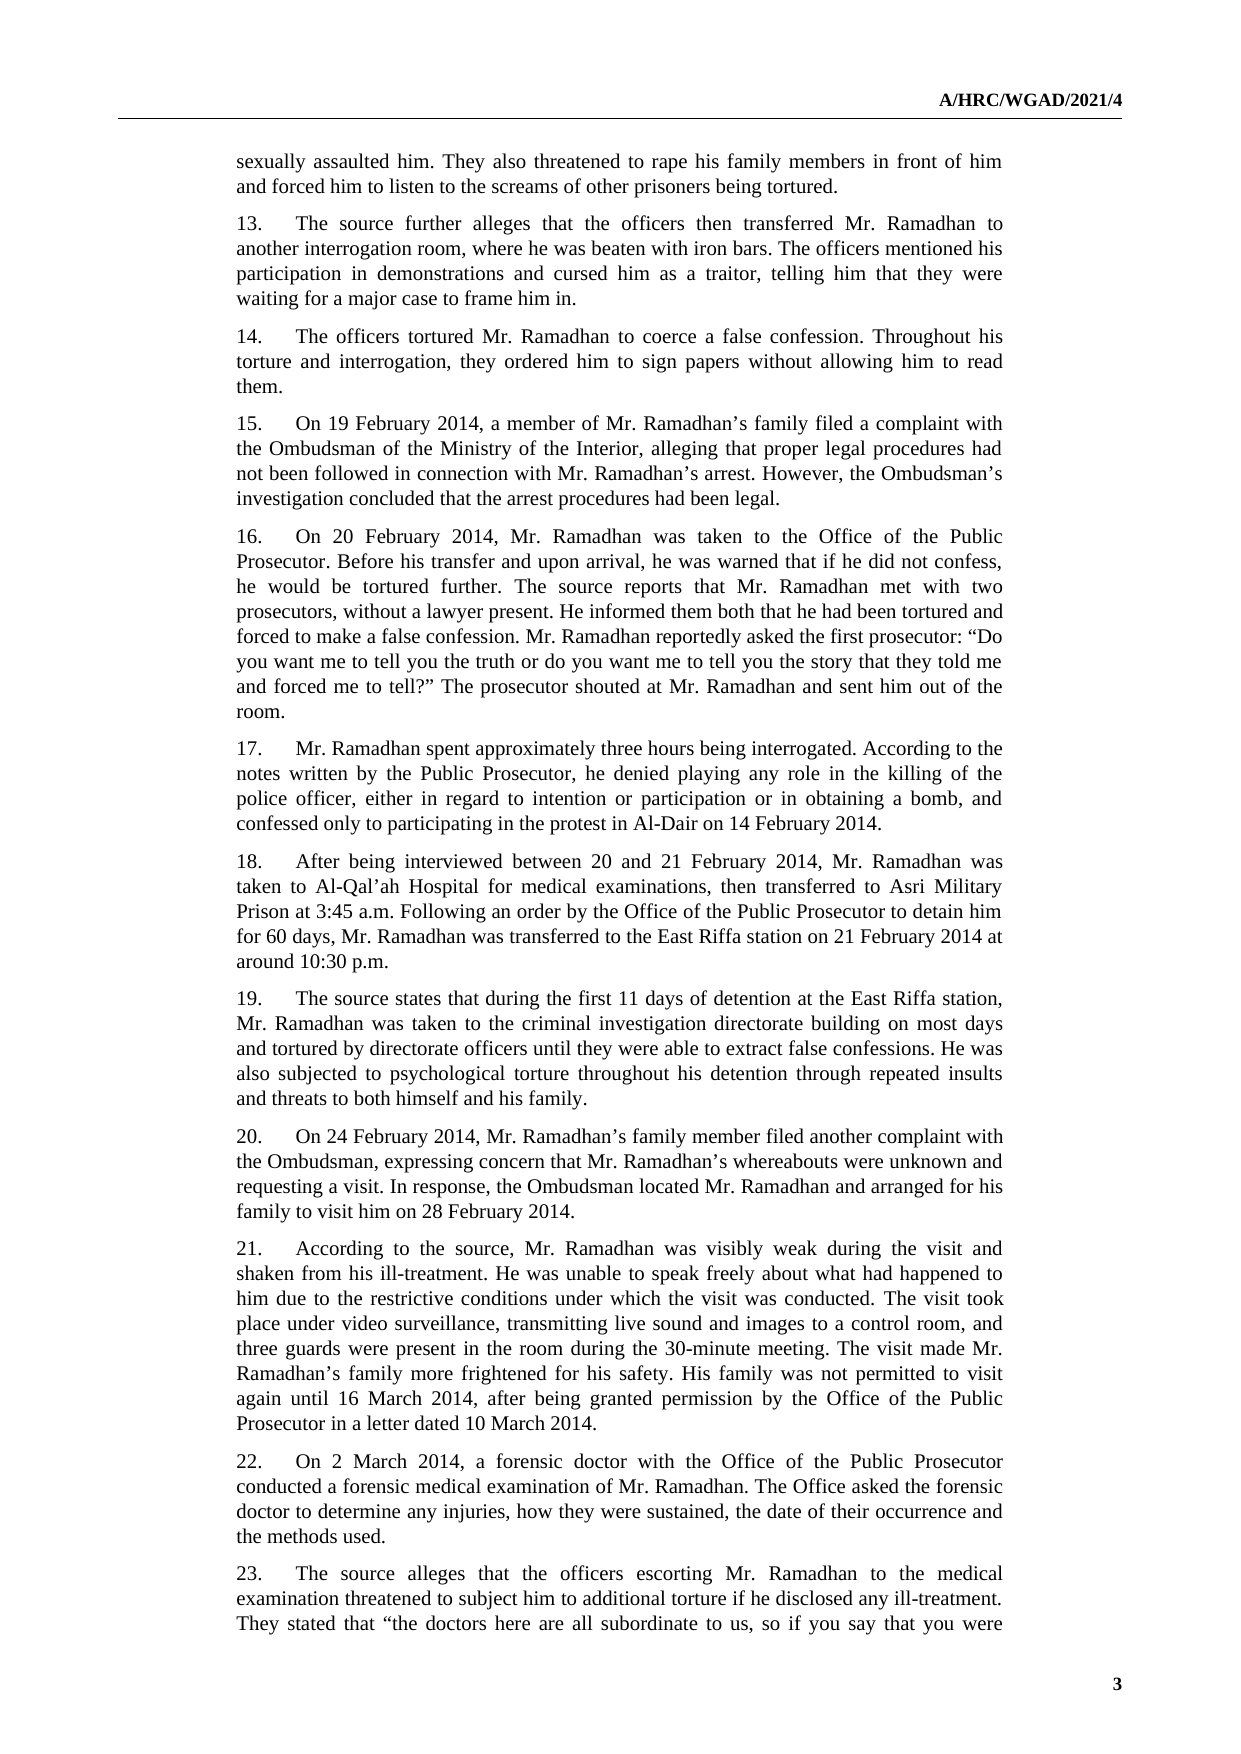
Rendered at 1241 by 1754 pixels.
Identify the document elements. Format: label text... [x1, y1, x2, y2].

text 15. On 19 February 2014, a member of Mr. Ramadhan’s family filed a complaint with the Ombudsman of the Ministry of the Interior, alleging that proper legal procedures had not been followed in connection with Mr. Ramadhan’s arrest. However, the Ombudsman’s investigation concluded that the arrest procedures had been legal. [236, 410, 1004, 510]
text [236, 1560, 1004, 1635]
text 14. The officers tortured Mr. Ramadhan to coerce a false confession. Throughout his torture and interrogation, they ordered him to sign papers without allowing him to read them. [236, 323, 1004, 398]
text 20. On 24 February 2014, Mr. Ramadhan’s family member filed another complaint with the Ombudsman, expressing concern that Mr. Ramadhan’s whereabouts were unknown and requesting a visit. In response, the Ombudsman located Mr. Ramadhan and arranged for his family to visit him on 28 February 2014. [236, 1123, 1004, 1223]
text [236, 148, 1004, 198]
text 16. On 20 February 2014, Mr. Ramadhan was taken to the Office of the Public Prosecutor. Before his transfer and upon arrival, he was warned that if he did not confess, he would be tortured further. The source reports that Mr. Ramadhan met with two prosecutors, without a lawyer present. He informed them both that he had been tortured and forced to make a false confession. Mr. Ramadhan reportedly asked the first prosecutor: “Do you want me to tell you the truth or do you want me to tell you the story that they told me and forced me to tell?” The prosecutor shouted at Mr. Ramadhan and sent him out of the room. [236, 523, 1004, 723]
text 19. The source states that during the first 11 days of detention at the East Riffa station, Mr. Ramadhan was taken to the criminal investigation directorate building on most days and tortured by directorate officers until they were able to extract false confessions. He was also subjected to psychological torture throughout his detention through repeated insults and threats to both himself and his family. [236, 985, 1004, 1110]
text 18. After being interviewed between 20 and 21 February 2014, Mr. Ramadhan was taken to Al-Qal’ah Hospital for medical examinations, then transferred to Asri Military Prison at 3:45 a.m. Following an order by the Office of the Public Prosecutor to detain him for 60 days, Mr. Ramadhan was transferred to the East Riffa station on 21 February 2014 at around 10:30 p.m. [236, 848, 1004, 973]
text 22. On 2 March 2014, a forensic doctor with the Office of the Public Prosecutor conducted a forensic medical examination of Mr. Ramadhan. The Office asked the forensic doctor to determine any injuries, how they were sustained, the date of their occurrence and the methods used. [236, 1448, 1004, 1548]
text 21. According to the source, Mr. Ramadhan was visibly weak during the visit and shaken from his ill-treatment. He was unable to speak freely about what had happened to him due to the restrictive conditions under which the visit was conducted. The visit took place under video surveillance, transmitting live sound and images to a control room, and three guards were present in the room during the 30-minute meeting. The visit made Mr. Ramadhan’s family more frightened for his safety. His family was not permitted to visit again until 16 March 2014, after being granted permission by the Office of the Public Prosecutor in a letter dated 10 March 2014. [236, 1235, 1004, 1435]
text 13. The source further alleges that the officers then transferred Mr. Ramadhan to another interrogation room, where he was beaten with iron bars. The officers mentioned his participation in demonstrations and cursed him as a traitor, telling him that they were waiting for a major case to frame him in. [236, 210, 1004, 310]
text 17. Mr. Ramadhan spent approximately three hours being interrogated. According to the notes written by the Public Prosecutor, he denied playing any role in the killing of the police officer, either in regard to intention or participation or in obtaining a bomb, and confessed only to participating in the protest in Al-Dair on 14 February 2014. [236, 735, 1004, 835]
